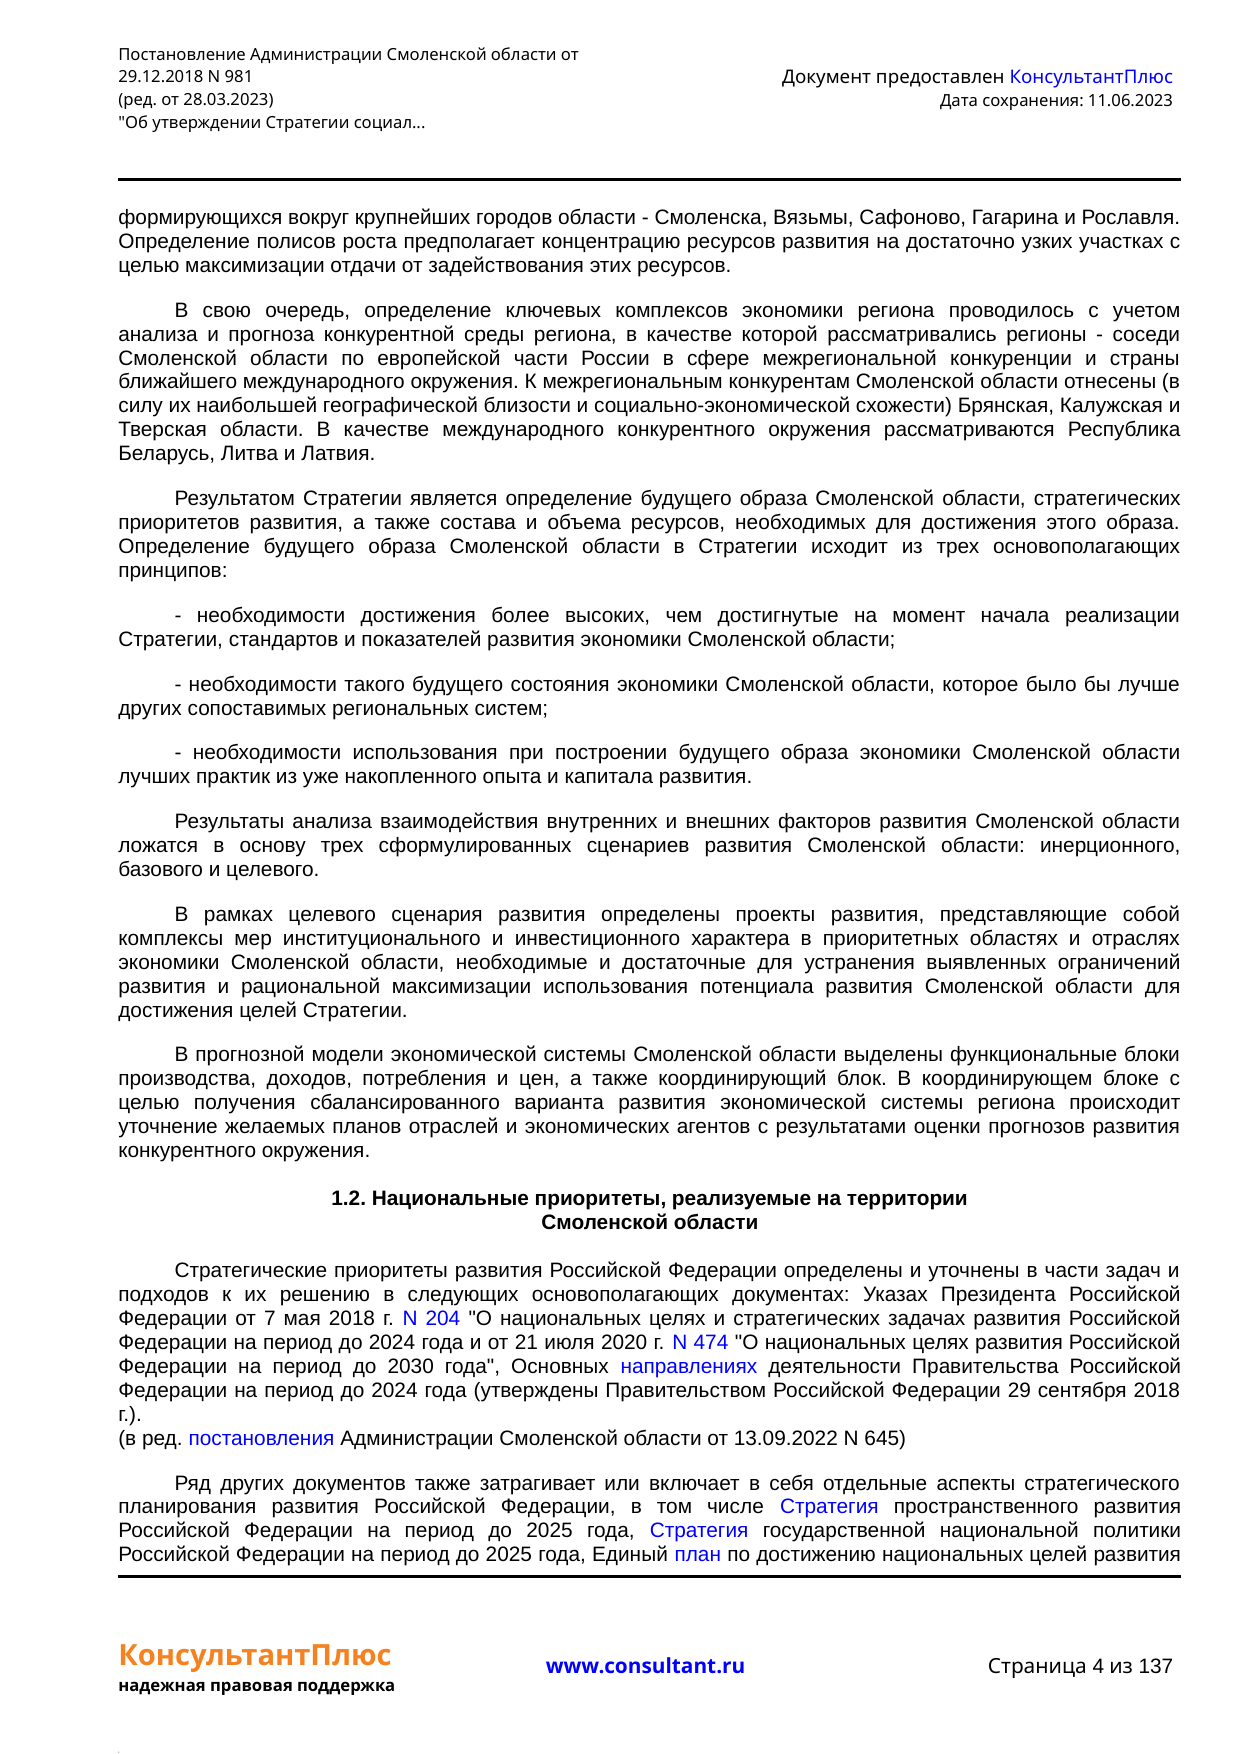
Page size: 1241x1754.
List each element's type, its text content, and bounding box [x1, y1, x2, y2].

text В рамках целевого сценария развития определены проекты развития, представляющие собой комплексы мер институционального и инвестиционного характера в приоритетных областях и отраслях экономики Смоленской области, необходимые и достаточные для устранения выявленных ограничений развития и рациональной максимизации использования потенциала развития Смоленской области для достижения целей Стратегии. [118, 902, 1181, 1021]
title 1.2. Национальные приоритеты, реализуемые на территории [118, 1186, 1181, 1210]
text В свою очередь, определение ключевых комплексов экономики региона проводилось с учетом анализа и прогноза конкурентной среды региона, в качестве которой рассматривались регионы - соседи Смоленской области по европейской части России в сфере межрегиональной конкуренции и страны ближайшего международного окружения. К межрегиональным конкурентам Смоленской области отнесены (в силу их наибольшей географической близости и социально-экономической схожести) Брянская, Калужская и Тверская области. В качестве международного конкурентного окружения рассматриваются Республика Беларусь, Литва и Латвия. [118, 297, 1181, 465]
text - необходимости такого будущего состояния экономики Смоленской области, которое было бы лучше других сопоставимых региональных систем; [118, 671, 1181, 719]
text Результатом Стратегии является определение будущего образа Смоленской области, стратегических приоритетов развития, а также состава и объема ресурсов, необходимых для достижения этого образа. Определение будущего образа Смоленской области в Стратегии исходит из трех основополагающих принципов: [118, 486, 1181, 582]
text Стратегические приоритеты развития Российской Федерации определены и уточнены в части задач и подходов к их решению в следующих основополагающих документах: Указах Президента Российской Федерации от 7 мая 2018 г. N 204 "О национальных целях и стратегических задачах развития Российской Федерации на период до 2024 года и от 21 июля 2020 г. N 474 "О национальных целях развития Российской Федерации на период до 2030 года", Основных направлениях деятельности Правительства Российской Федерации на период до 2024 года (утверждены Правительством Российской Федерации 29 сентября 2018 г.). [118, 1258, 1181, 1426]
text Результаты анализа взаимодействия внутренних и внешних факторов развития Смоленской области ложатся в основу трех сформулированных сценариев развития Смоленской области: инерционного, базового и целевого. [118, 809, 1181, 881]
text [118, 1470, 1181, 1566]
title Смоленской области [118, 1210, 1181, 1234]
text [118, 205, 1181, 277]
text (в ред. постановления Администрации Смоленской области от 13.09.2022 N 645) [118, 1426, 1181, 1449]
text - необходимости достижения более высоких, чем достигнутые на момент начала реализации Стратегии, стандартов и показателей развития экономики Смоленской области; [118, 603, 1181, 651]
text - необходимости использования при построении будущего образа экономики Смоленской области лучших практик из уже накопленного опыта и капитала развития. [118, 740, 1181, 788]
text В прогнозной модели экономической системы Смоленской области выделены функциональные блоки производства, доходов, потребления и цен, а также координирующий блок. В координирующем блоке с целью получения сбалансированного варианта развития экономической системы региона происходит уточнение желаемых планов отраслей и экономических агентов с результатами оценки прогнозов развития конкурентного окружения. [118, 1042, 1181, 1162]
